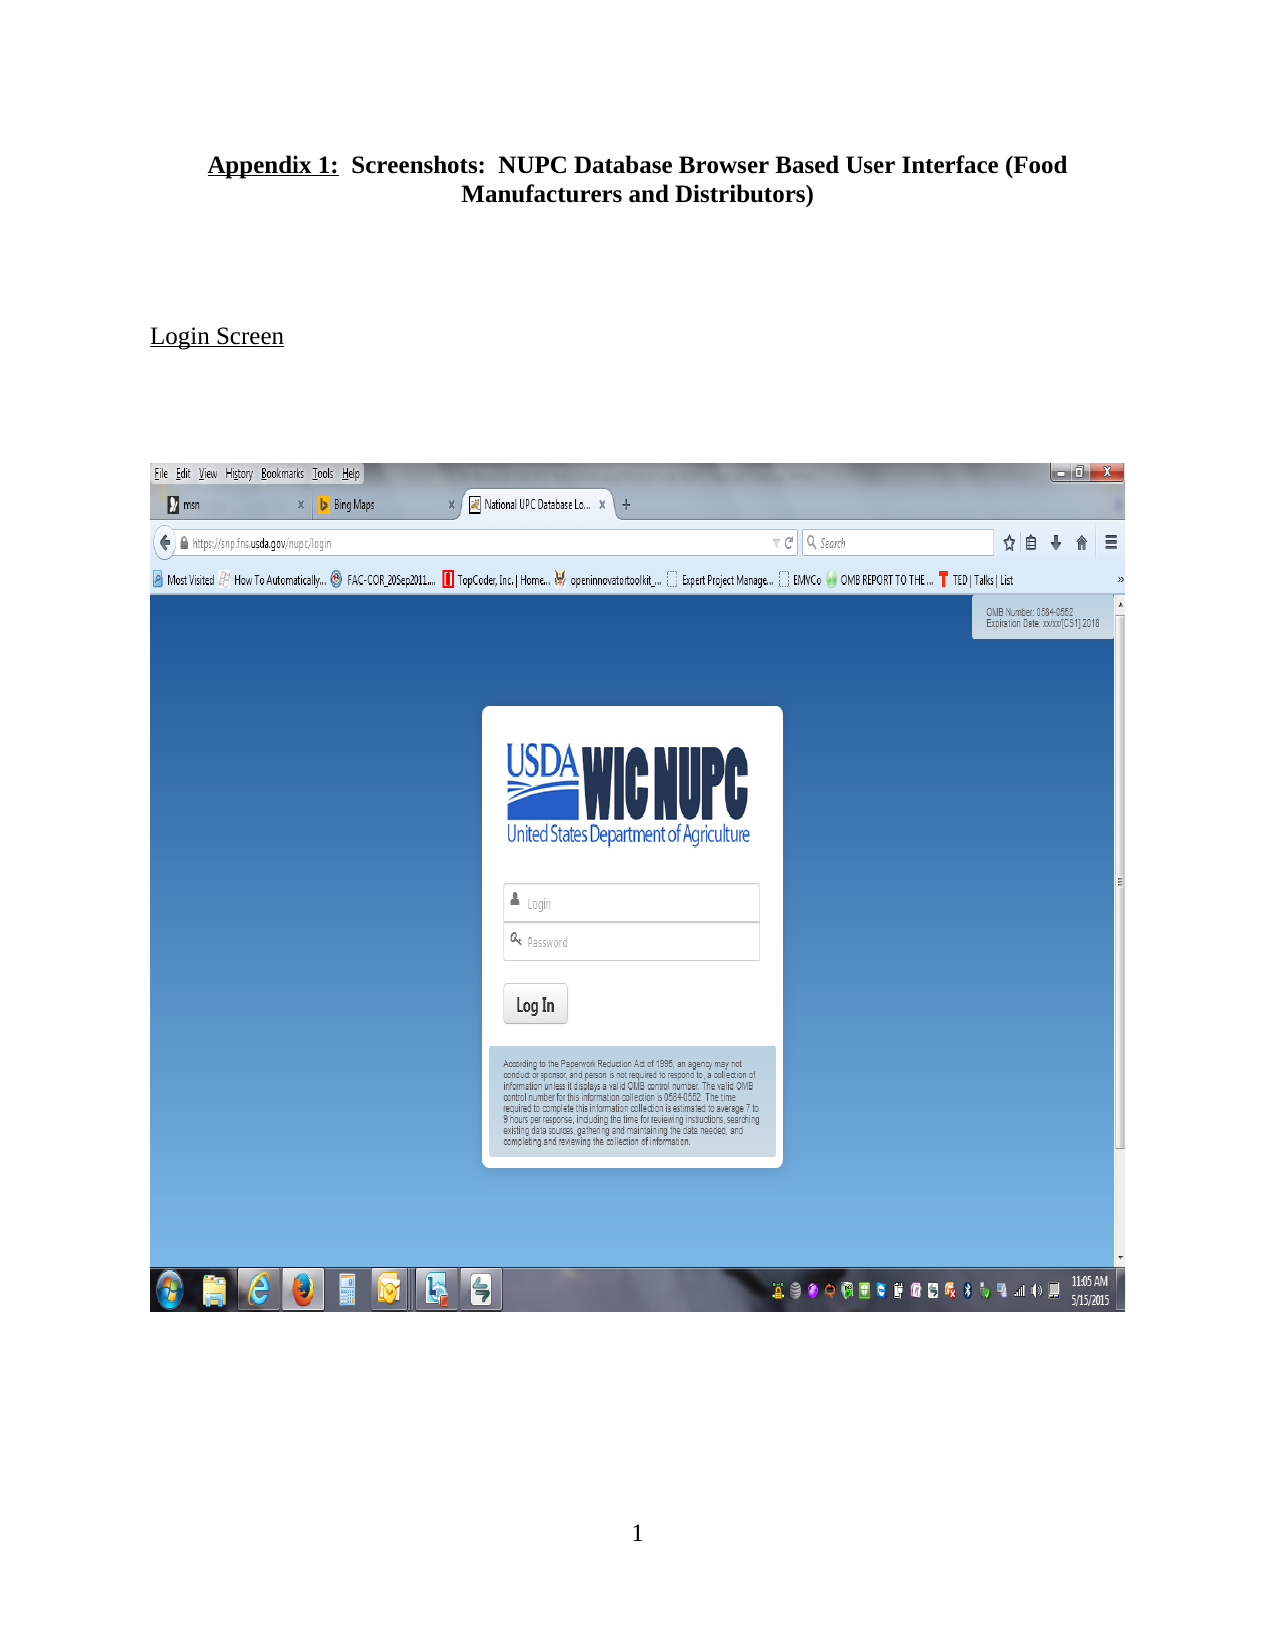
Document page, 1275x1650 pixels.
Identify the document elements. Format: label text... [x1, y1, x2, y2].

text Login Screen [150, 321, 1125, 349]
picture [150, 463, 1125, 1312]
text Appendix 1: Screenshots: NUPC Database Browser Based User Interface (Food Manufacturers and Distributors) [150, 150, 1125, 207]
